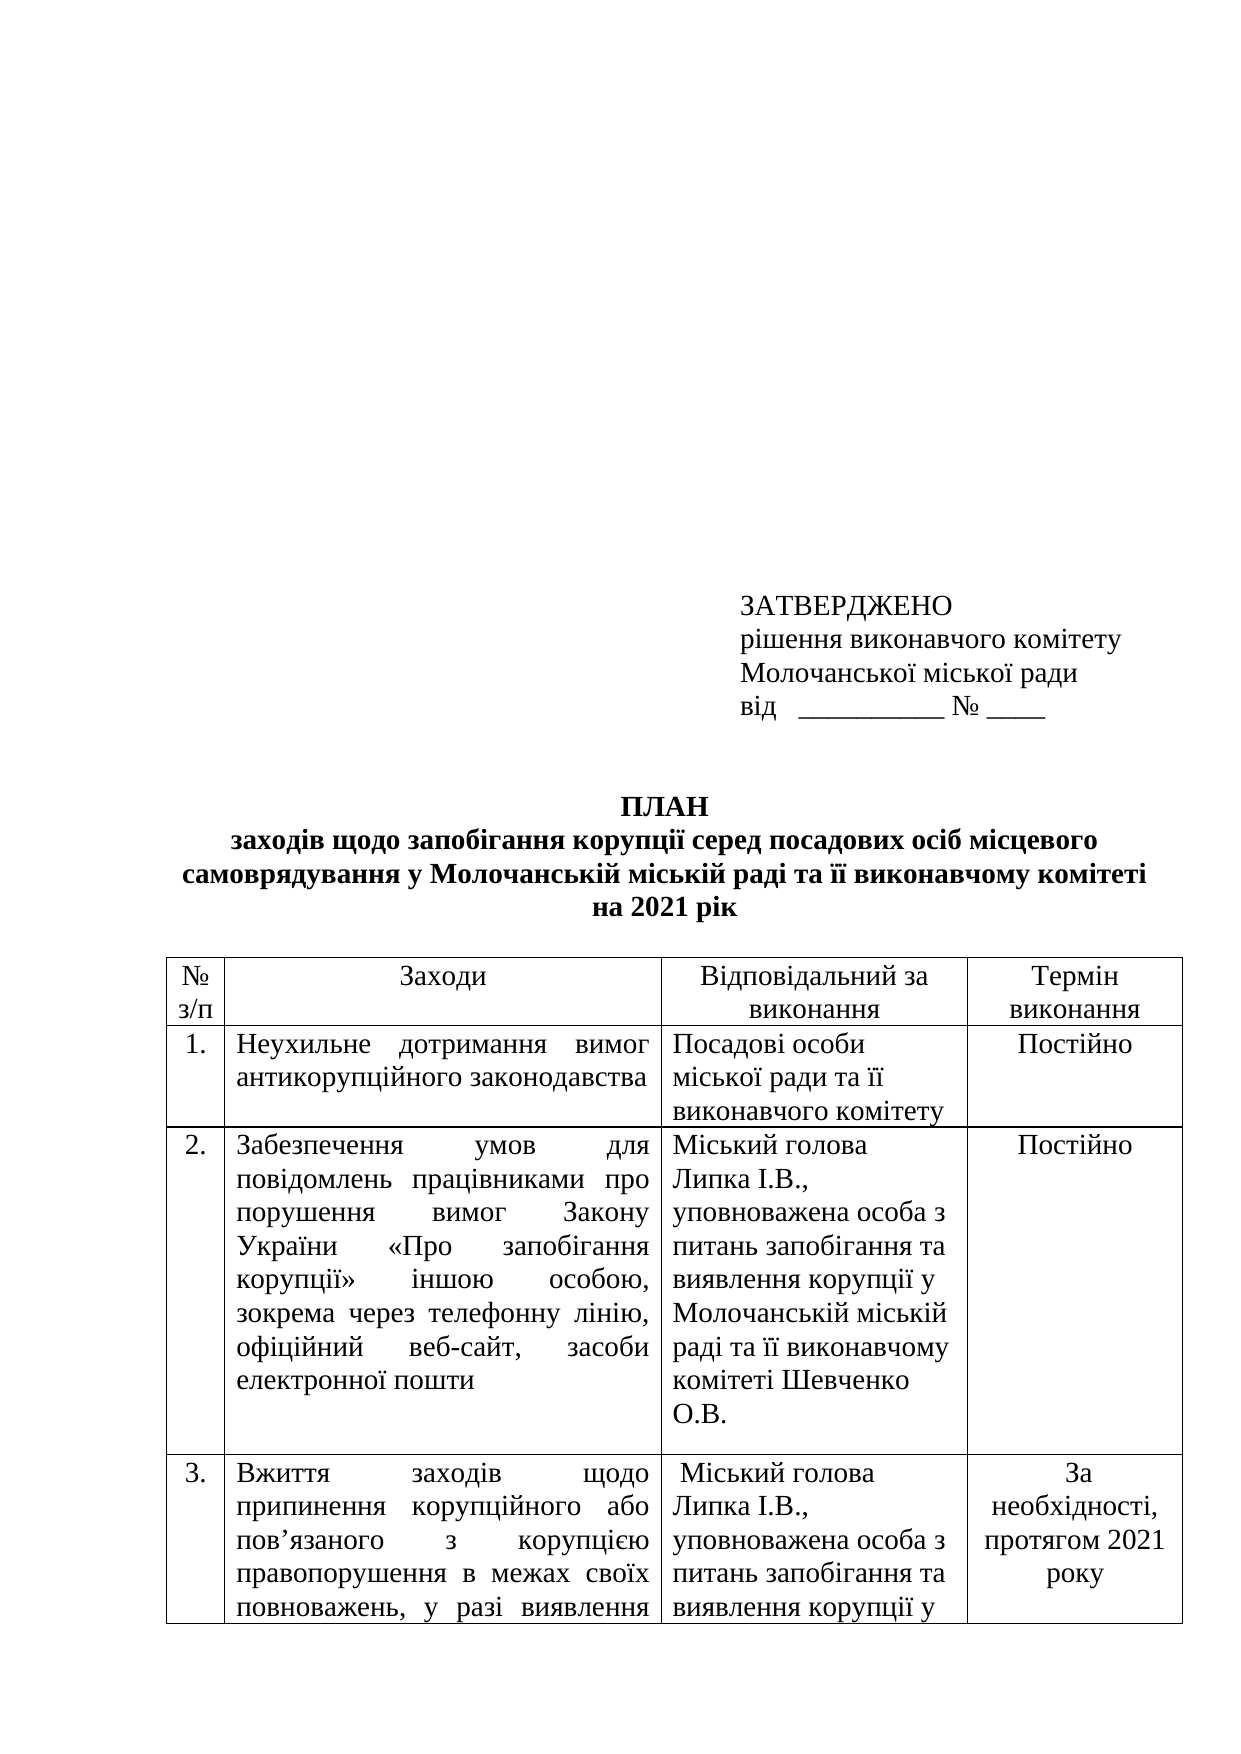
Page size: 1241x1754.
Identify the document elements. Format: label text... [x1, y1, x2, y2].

text від __________ № ____ [740, 688, 1152, 722]
table_header Відповідальний за виконання [662, 958, 967, 1025]
table_cell Постійно [968, 1128, 1182, 1454]
table_header Термін виконання [968, 958, 1182, 1025]
table_cell Постійно [968, 1026, 1182, 1126]
table_cell 2. [167, 1128, 224, 1454]
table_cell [662, 1455, 967, 1622]
text заходів щодо запобігання корупції серед посадових осіб місцевого самоврядування у Молочанській міській раді та її виконавчому комітеті на 2021 рік [177, 822, 1152, 923]
table_cell 1. [167, 1026, 224, 1126]
table_cell Посадові особи міської ради та її виконавчого комітету [662, 1026, 967, 1126]
text ПЛАН [177, 789, 1152, 822]
table_header Заходи [225, 958, 661, 1025]
table_cell Неухильне дотримання вимог антикорупційного законодавства [225, 1026, 661, 1126]
text рішення виконавчого комітету [740, 621, 1152, 655]
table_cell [225, 1455, 661, 1622]
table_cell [968, 1455, 1182, 1622]
text Молочанської міської ради [740, 655, 1152, 688]
table_cell 3. [167, 1455, 224, 1622]
table_header № з/п [167, 958, 224, 1025]
table_cell Забезпечення умов для повідомлень працівниками про порушення вимог Закону України «Про запобігання корупції» іншою особою, зокрема через телефонну лінію, офіційний веб-сайт, засоби електронної пошти [225, 1128, 661, 1454]
text ЗАТВЕРДЖЕНО [740, 588, 1152, 621]
